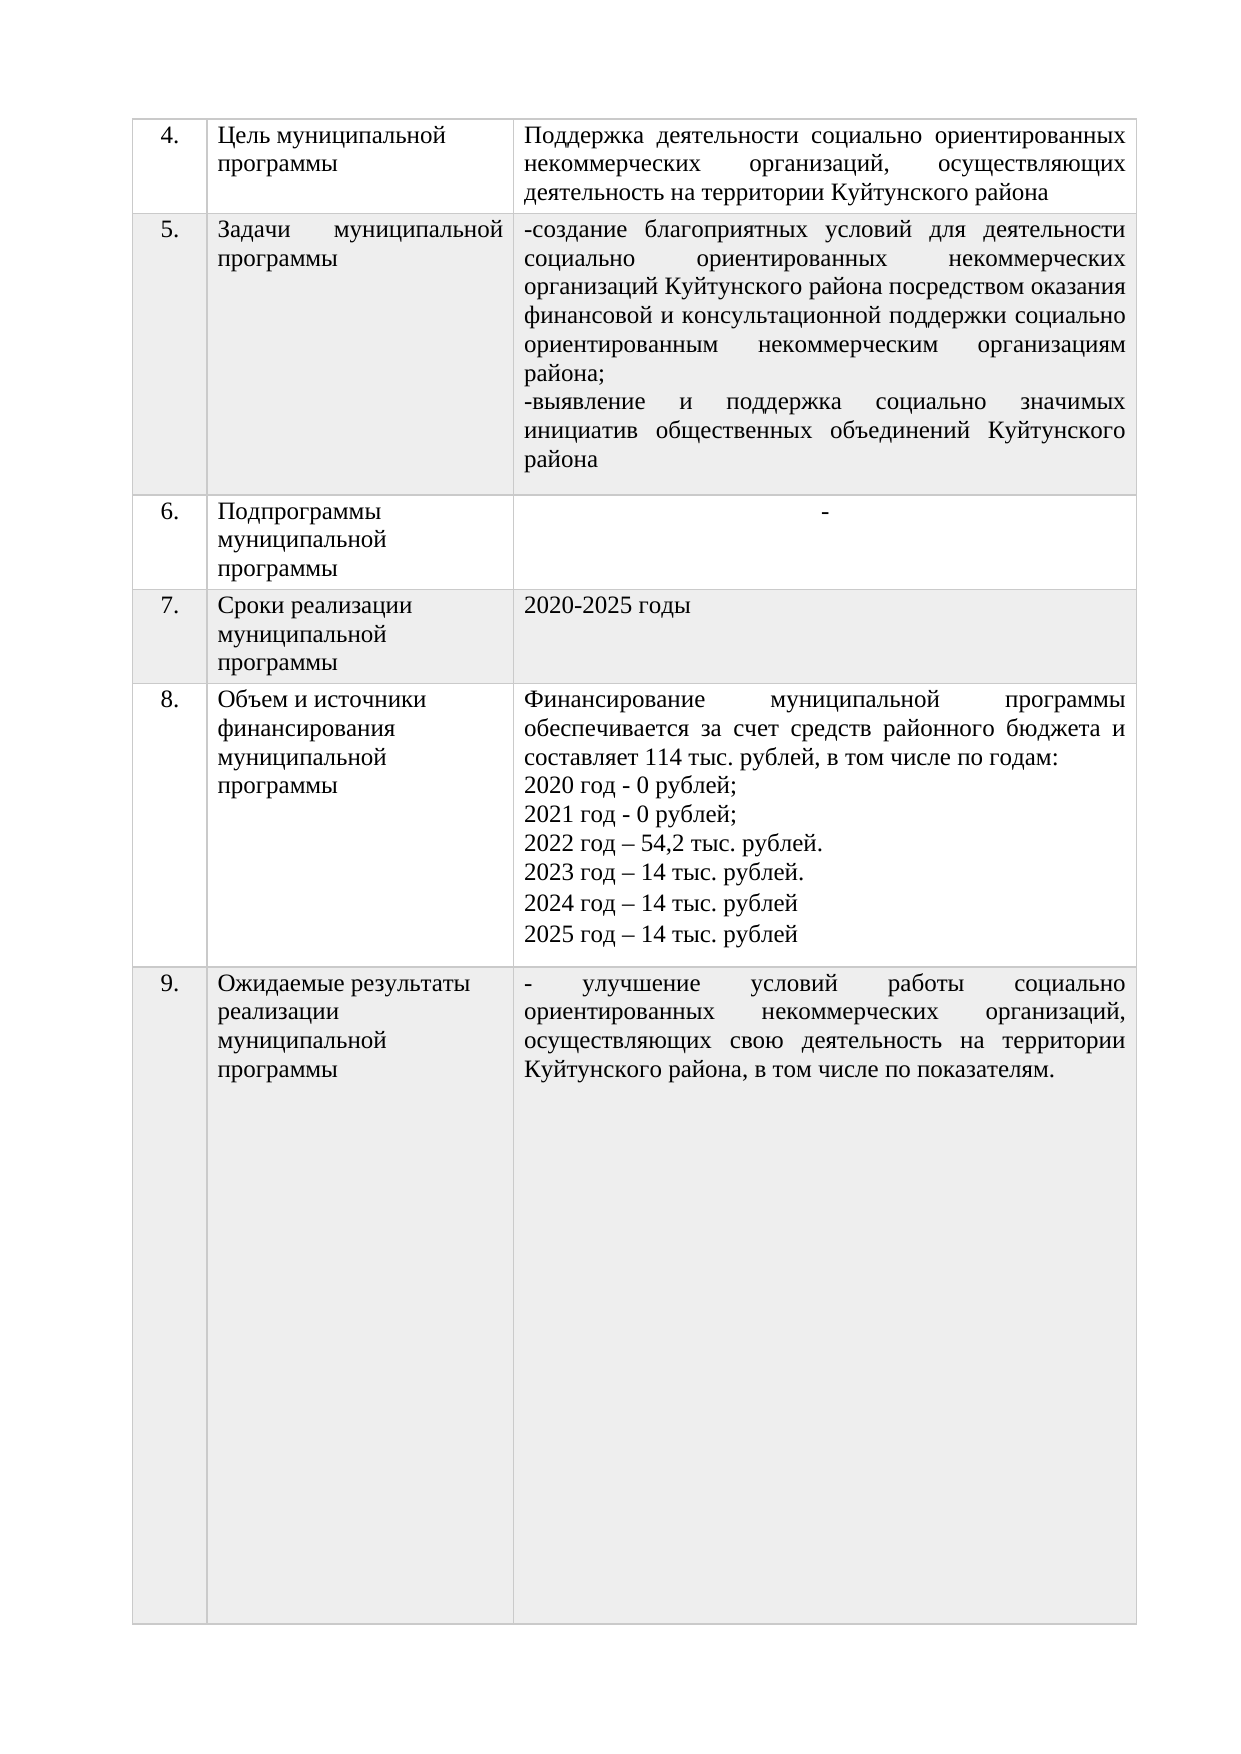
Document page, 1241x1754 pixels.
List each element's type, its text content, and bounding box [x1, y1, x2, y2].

table_cell -создание благоприятных условий для деятельности социально ориентированных некоммерческих организаций Куйтунского района посредством оказания финансовой и консультационной поддержки социально ориентированным некоммерческим организациям района; -выявление и поддержка социально значимых инициатив общественных объединений Куйтунского района [514, 214, 1136, 494]
table_cell 2020-2025 годы [514, 590, 1136, 683]
table_cell Задачи муниципальной программы [208, 214, 513, 494]
table_cell Поддержка деятельности социально ориентированных некоммерческих организаций, осуществляющих деятельность на территории Куйтунского района [514, 120, 1136, 212]
table_cell - [514, 496, 1136, 588]
table_cell Сроки реализации муниципальной программы [208, 590, 513, 683]
table_cell Ожидаемые результаты реализации муниципальной программы [208, 968, 513, 1623]
table_cell 7. [133, 590, 206, 683]
table_cell Финансирование муниципальной программы обеспечивается за счет средств районного бюджета и составляет 114 тыс. рублей, в том числе по годам: 2020 год - 0 рублей; 2021 год - 0 рублей; 2022 год – 54,2 тыс. рублей. 2023 год – 14 тыс. рублей. 2024 год – 14 тыс. рублей 2025 год – 14 тыс. рублей [514, 684, 1136, 966]
table_cell Цель муниципальной программы [208, 120, 513, 212]
table_cell Подпрограммы муниципальной программы [208, 496, 513, 588]
table_cell Объем и источники финансирования муниципальной программы [208, 684, 513, 966]
table_cell 4. [133, 120, 206, 212]
table_cell 8. [133, 684, 206, 966]
table_cell 9. [133, 968, 206, 1623]
table_cell - улучшение условий работы социально ориентированных некоммерческих организаций, осуществляющих свою деятельность на территории Куйтунского района, в том числе по показателям. [514, 968, 1136, 1623]
table_cell 6. [133, 496, 206, 588]
table_cell 5. [133, 214, 206, 494]
